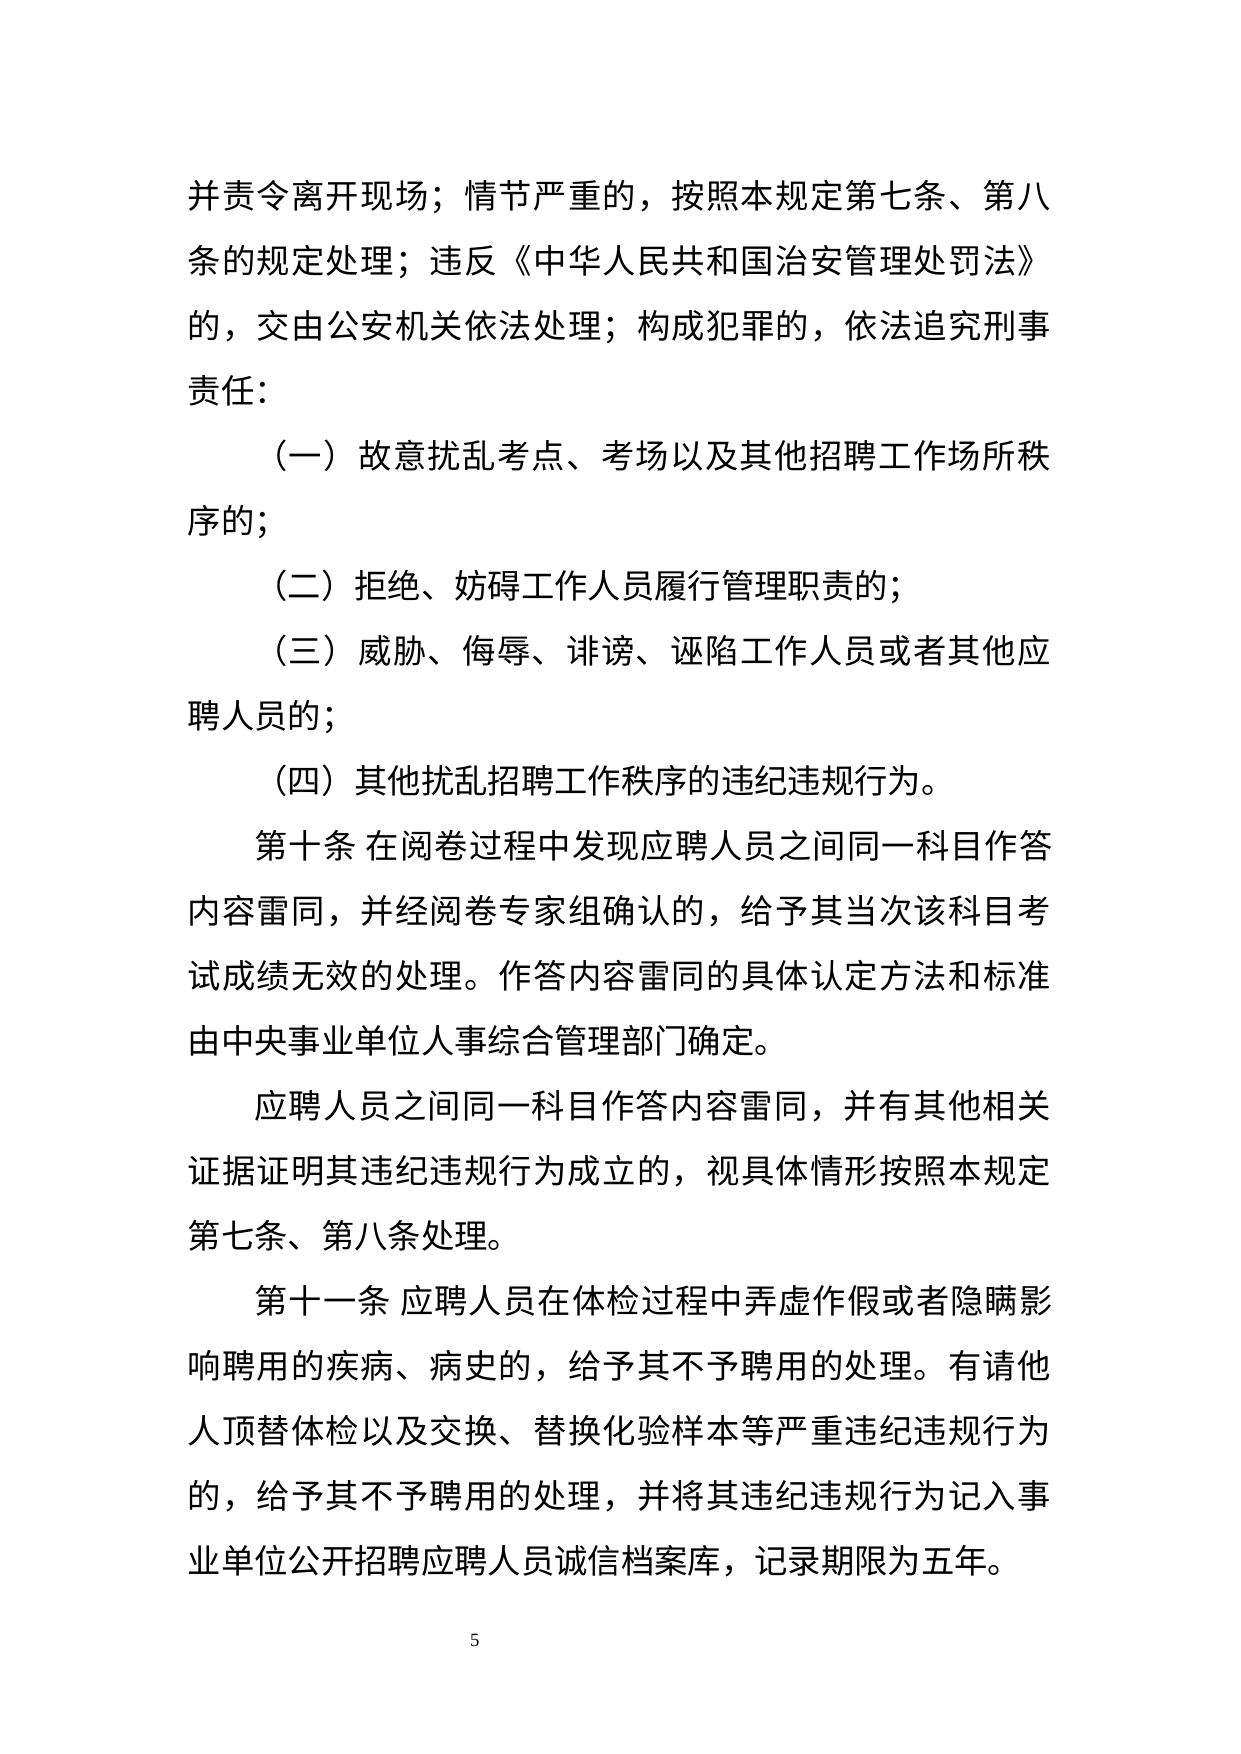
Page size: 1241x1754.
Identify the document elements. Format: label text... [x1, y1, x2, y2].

text 第十条 在阅卷过程中发现应聘人员之间同一科目作答内容雷同，并经阅卷专家组确认的，给予其当次该科目考试成绩无效的处理。作答内容雷同的具体认定方法和标准，由中央事业单位人事综合管理部门确定。 [187, 812, 1053, 1072]
text 第十一条 应聘人员在体检过程中弄虚作假或者隐瞒影响聘用的疾病、病史的，给予其不予聘用的处理。有请他人顶替体检以及交换、替换化验样本等严重违纪违规行为的，给予其不予聘用的处理，并将其违纪违规行为记入事业单位公开招聘应聘人员诚信档案库，记录期限为五年。 [187, 1267, 1053, 1592]
text 应聘人员之间同一科目作答内容雷同，并有其他相关证据证明其违纪违规行为成立的，视具体情形按照本规定第七条、第八条处理。 [187, 1072, 1053, 1267]
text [187, 162, 1053, 422]
text （一）故意扰乱考点、考场以及其他招聘工作场所秩序的； [187, 422, 1053, 552]
text （四）其他扰乱招聘工作秩序的违纪违规行为。 [187, 747, 1053, 812]
text （三）威胁、侮辱、诽谤、诬陷工作人员或者其他应聘人员的； [187, 617, 1053, 747]
text （二）拒绝、妨碍工作人员履行管理职责的； [187, 552, 1053, 617]
